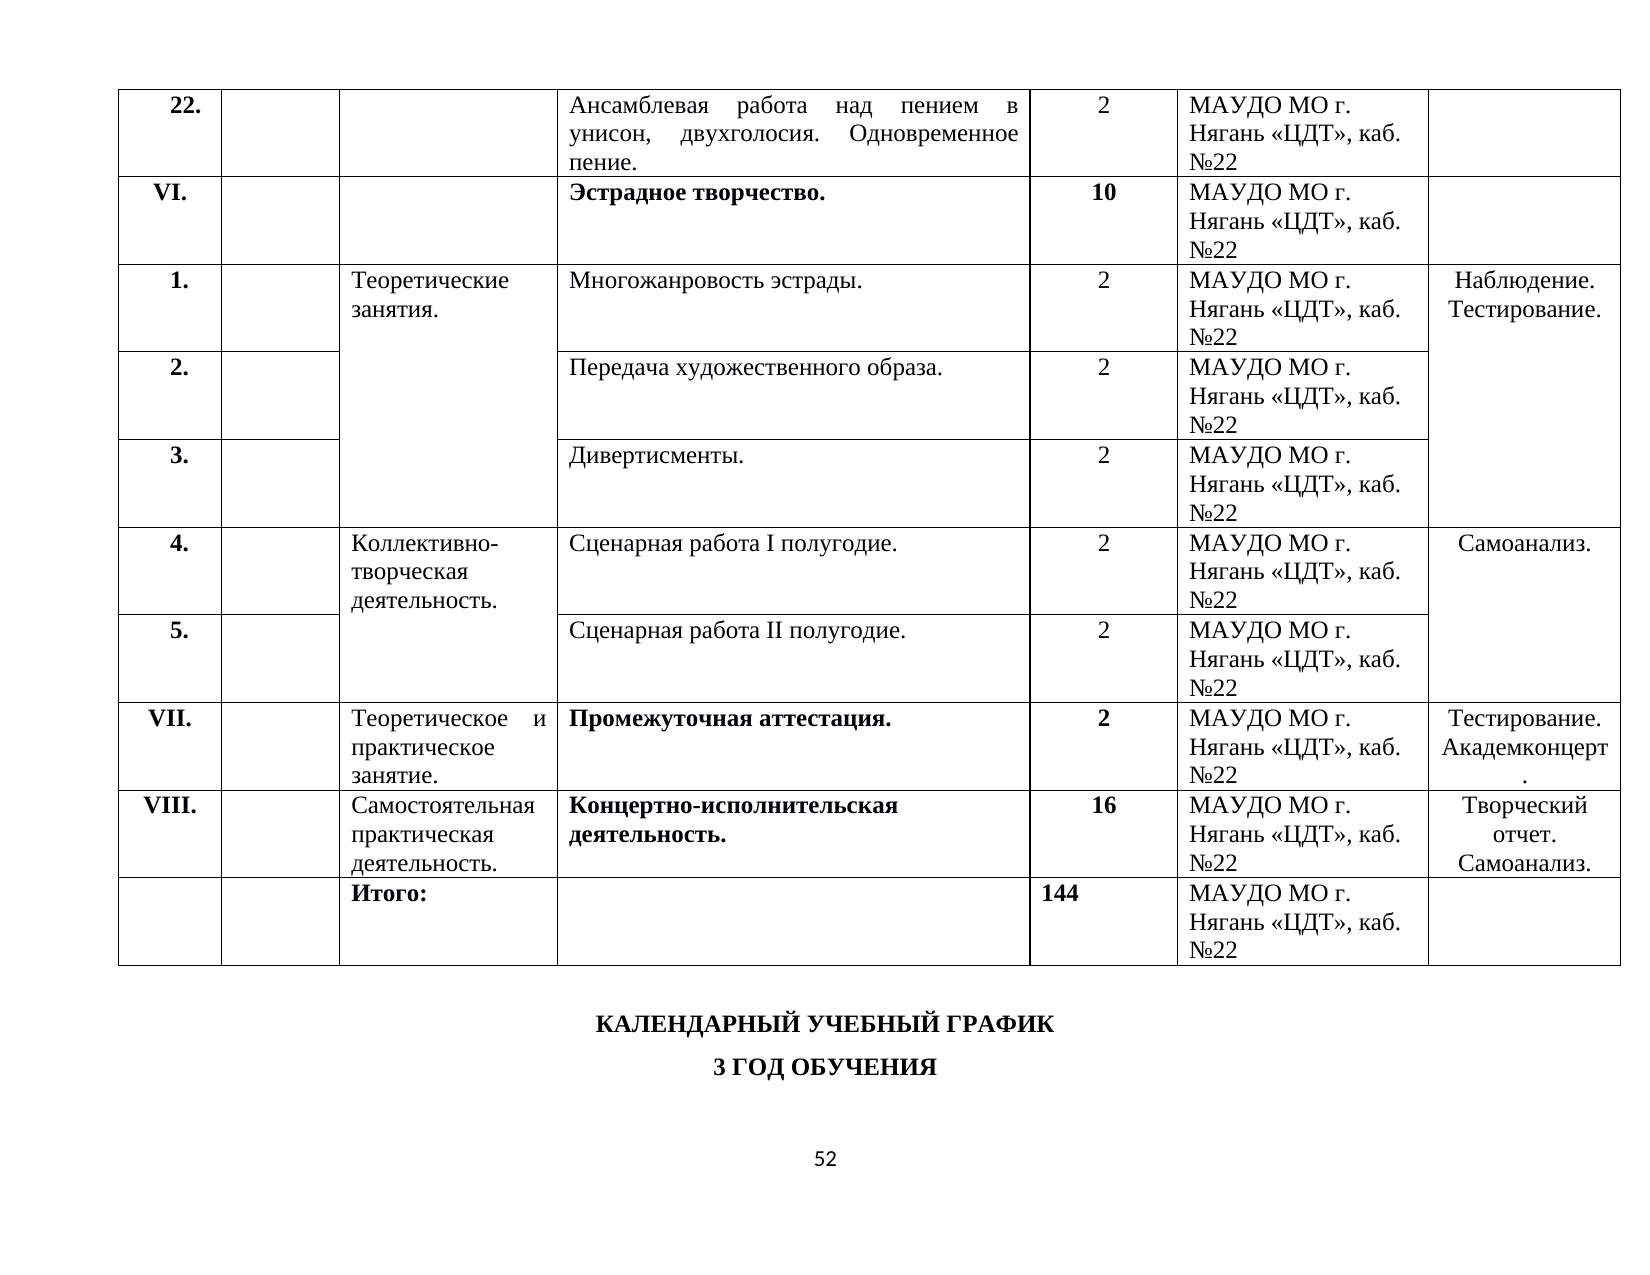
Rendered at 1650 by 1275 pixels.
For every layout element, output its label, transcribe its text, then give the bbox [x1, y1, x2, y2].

table_cell VI. [119, 177, 221, 264]
table_cell [119, 440, 221, 527]
table_cell Тестирование. Академконцерт. [1429, 703, 1620, 789]
table_cell Коллективно-творческая деятельность. [340, 528, 557, 702]
table_cell Дивертисменты. [558, 440, 1029, 527]
table_cell [222, 352, 339, 439]
table_cell Эстрадное творчество. [558, 177, 1029, 264]
table_cell МАУДО МО г. Нягань «ЦДТ», каб. №22 [1178, 265, 1428, 351]
table_cell VII. [119, 703, 221, 789]
table_cell 10 [1031, 177, 1177, 264]
table_cell [222, 615, 339, 702]
table_cell МАУДО МО г. Нягань «ЦДТ», каб. №22 [1178, 703, 1428, 789]
table_cell МАУДО МО г. Нягань «ЦДТ», каб. №22 [1178, 791, 1428, 877]
table_cell [1429, 878, 1620, 965]
table_cell Теоретические занятия. [340, 265, 557, 527]
table_cell МАУДО МО г. Нягань «ЦДТ», каб. №22 [1178, 352, 1428, 439]
table_cell МАУДО МО г. Нягань «ЦДТ», каб. №22 [1178, 615, 1428, 702]
table_cell [119, 265, 221, 351]
text 3 ГОД ОБУЧЕНИЯ [118, 1052, 1532, 1081]
table_cell [119, 615, 221, 702]
table_cell 2 [1031, 528, 1177, 614]
table_cell [222, 528, 339, 614]
table_cell 16 [1031, 791, 1177, 877]
table_cell [222, 791, 339, 877]
table_cell Творческий отчет. Самоанализ. [1429, 791, 1620, 877]
table_cell [340, 177, 557, 264]
table_cell Передача художественного образа. [558, 352, 1029, 439]
table_cell [222, 440, 339, 527]
table_cell [119, 352, 221, 439]
table_cell МАУДО МО г. Нягань «ЦДТ», каб. №22 [1178, 177, 1428, 264]
table_cell [222, 265, 339, 351]
table_cell [558, 878, 1029, 965]
table_cell [222, 878, 339, 965]
table_cell Сценарная работа I полугодие. [558, 528, 1029, 614]
text КАЛЕНДАРНЫЙ УЧЕБНЫЙ ГРАФИК [118, 1009, 1532, 1038]
table_cell Итого: [340, 878, 557, 965]
table_cell МАУДО МО г. Нягань «ЦДТ», каб. №22 [1178, 440, 1428, 527]
table_cell 144 [1031, 878, 1177, 965]
table_cell [119, 878, 221, 965]
table_cell [119, 90, 221, 176]
table_cell [222, 90, 339, 176]
table_cell Многожанровость эстрады. [558, 265, 1029, 351]
table_cell Самостоятельная практическая деятельность. [340, 791, 557, 877]
table_cell 2 [1031, 90, 1177, 176]
table_cell Сценарная работа II полугодие. [558, 615, 1029, 702]
table_cell [119, 528, 221, 614]
table_cell 2 [1031, 265, 1177, 351]
table_cell [222, 177, 339, 264]
table_cell VIII. [119, 791, 221, 877]
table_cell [1178, 90, 1428, 176]
table_cell Теоретическое и практическое занятие. [340, 703, 557, 789]
table_cell МАУДО МО г. Нягань «ЦДТ», каб. №22 [1178, 528, 1428, 614]
table_cell Концертно-исполнительская деятельность. [558, 791, 1029, 877]
table_cell 2 [1031, 703, 1177, 789]
table_cell 2 [1031, 615, 1177, 702]
table_cell [1429, 177, 1620, 264]
table_cell Ансамблевая работа над пением в унисон, двухголосия. Одновременное пение. [558, 90, 1029, 176]
table_cell [222, 703, 339, 789]
table_cell МАУДО МО г. Нягань «ЦДТ», каб. №22 [1178, 878, 1428, 965]
table_cell Наблюдение. Тестирование. [1429, 265, 1620, 527]
table_cell 2 [1031, 352, 1177, 439]
table_cell 2 [1031, 440, 1177, 527]
table_cell Самоанализ. [1429, 528, 1620, 702]
table_cell Промежуточная аттестация. [558, 703, 1029, 789]
